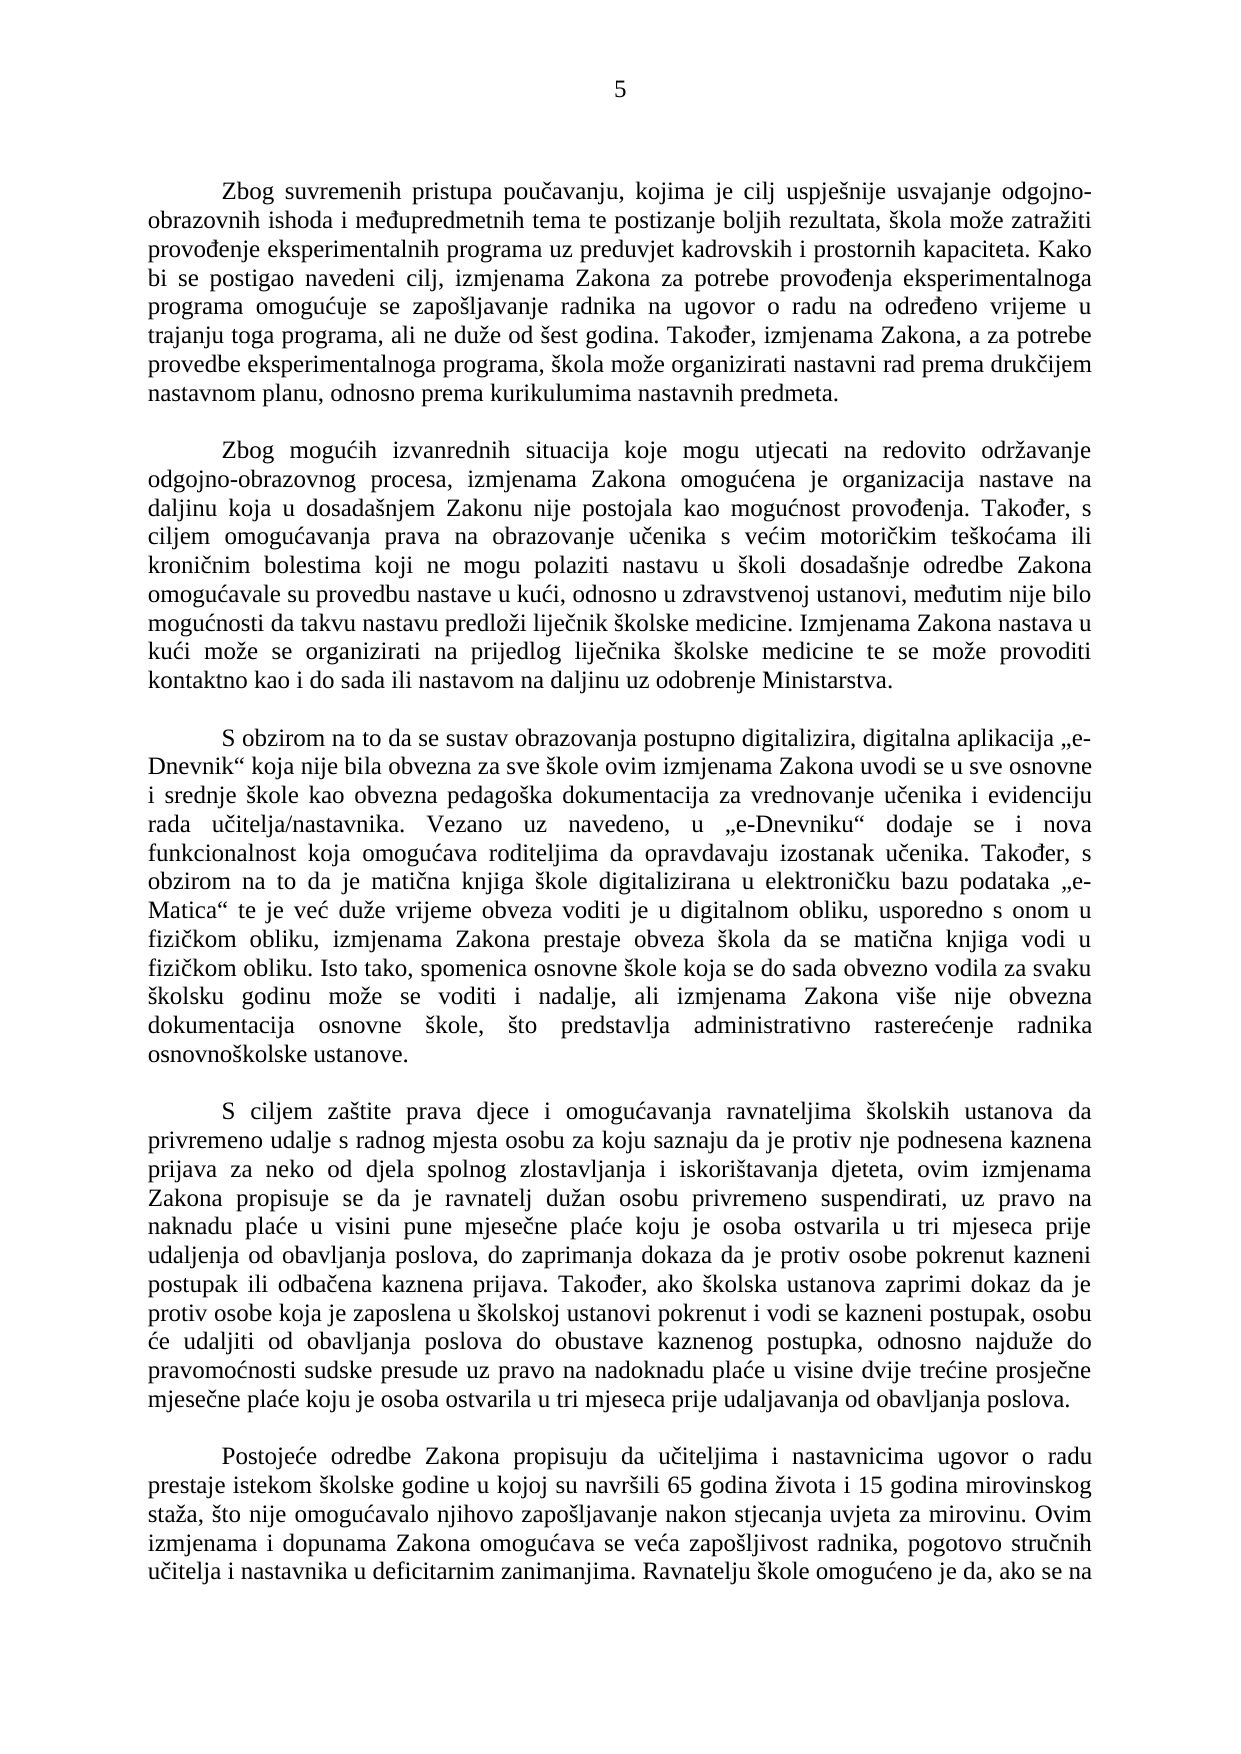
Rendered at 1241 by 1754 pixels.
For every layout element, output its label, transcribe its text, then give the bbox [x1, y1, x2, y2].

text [148, 1441, 1093, 1585]
text S ciljem zaštite prava djece i omogućavanja ravnateljima školskih ustanova da privremeno udalje s radnog mjesta osobu za koju saznaju da je protiv nje podnesena kaznena prijava za neko od djela spolnog zlostavljanja i iskorištavanja djeteta, ovim izmjenama Zakona propisuje se da je ravnatelj dužan osobu privremeno suspendirati, uz pravo na naknadu plaće u visini pune mjesečne plaće koju je osoba ostvarila u tri mjeseca prije udaljenja od obavljanja poslova, do zaprimanja dokaza da je protiv osobe pokrenut kazneni postupak ili odbačena kaznena prijava. Također, ako školska ustanova zaprimi dokaz da je protiv osobe koja je zaposlena u školskoj ustanovi pokrenut i vodi se kazneni postupak, osobu će udaljiti od obavljanja poslova do obustave kaznenog postupka, odnosno najduže do pravomoćnosti sudske presude uz pravo na nadoknadu plaće u visine dvije trećine prosječne mjesečne plaće koju je osoba ostvarila u tri mjeseca prije udaljavanja od obavljanja poslova. [148, 1096, 1093, 1413]
text S obzirom na to da se sustav obrazovanja postupno digitalizira, digitalna aplikacija „e-Dnevnik“ koja nije bila obvezna za sve škole ovim izmjenama Zakona uvodi se u sve osnovne i srednje škole kao obvezna pedagoška dokumentacija za vrednovanje učenika i evidenciju rada učitelja/nastavnika. Vezano uz navedeno, u „e-Dnevniku“ dodaje se i nova funkcionalnost koja omogućava roditeljima da opravdavaju izostanak učenika. Također, s obzirom na to da je matična knjiga škole digitalizirana u elektroničku bazu podataka „e-Matica“ te je već duže vrijeme obveza voditi je u digitalnom obliku, usporedno s onom u fizičkom obliku, izmjenama Zakona prestaje obveza škola da se matična knjiga vodi u fizičkom obliku. Isto tako, spomenica osnovne škole koja se do sada obvezno vodila za svaku školsku godinu može se voditi i nadalje, ali izmjenama Zakona više nije obvezna dokumentacija osnovne škole, što predstavlja administrativno rasterećenje radnika osnovnoškolske ustanove. [148, 723, 1093, 1068]
text Zbog mogućih izvanrednih situacija koje mogu utjecati na redovito održavanje odgojno-obrazovnog procesa, izmjenama Zakona omogućena je organizacija nastave na daljinu koja u dosadašnjem Zakonu nije postojala kao mogućnost provođenja. Također, s ciljem omogućavanja prava na obrazovanje učenika s većim motoričkim teškoćama ili kroničnim bolestima koji ne mogu polaziti nastavu u školi dosadašnje odredbe Zakona omogućavale su provedbu nastave u kući, odnosno u zdravstvenoj ustanovi, međutim nije bilo mogućnosti da takvu nastavu predloži liječnik školske medicine. Izmjenama Zakona nastava u kući može se organizirati na prijedlog liječnika školske medicine te se može provoditi kontaktno kao i do sada ili nastavom na daljinu uz odobrenje Ministarstva. [148, 435, 1093, 694]
text Zbog suvremenih pristupa poučavanju, kojima je cilj uspješnije usvajanje odgojno-obrazovnih ishoda i međupredmetnih tema te postizanje boljih rezultata, škola može zatražiti provođenje eksperimentalnih programa uz preduvjet kadrovskih i prostornih kapaciteta. Kako bi se postigao navedeni cilj, izmjenama Zakona za potrebe provođenja eksperimentalnoga programa omogućuje se zapošljavanje radnika na ugovor o radu na određeno vrijeme u trajanju toga programa, ali ne duže od šest godina. Također, izmjenama Zakona, a za potrebe provedbe eksperimentalnoga programa, škola može organizirati nastavni rad prema drukčijem nastavnom planu, odnosno prema kurikulumima nastavnih predmeta. [148, 176, 1093, 406]
